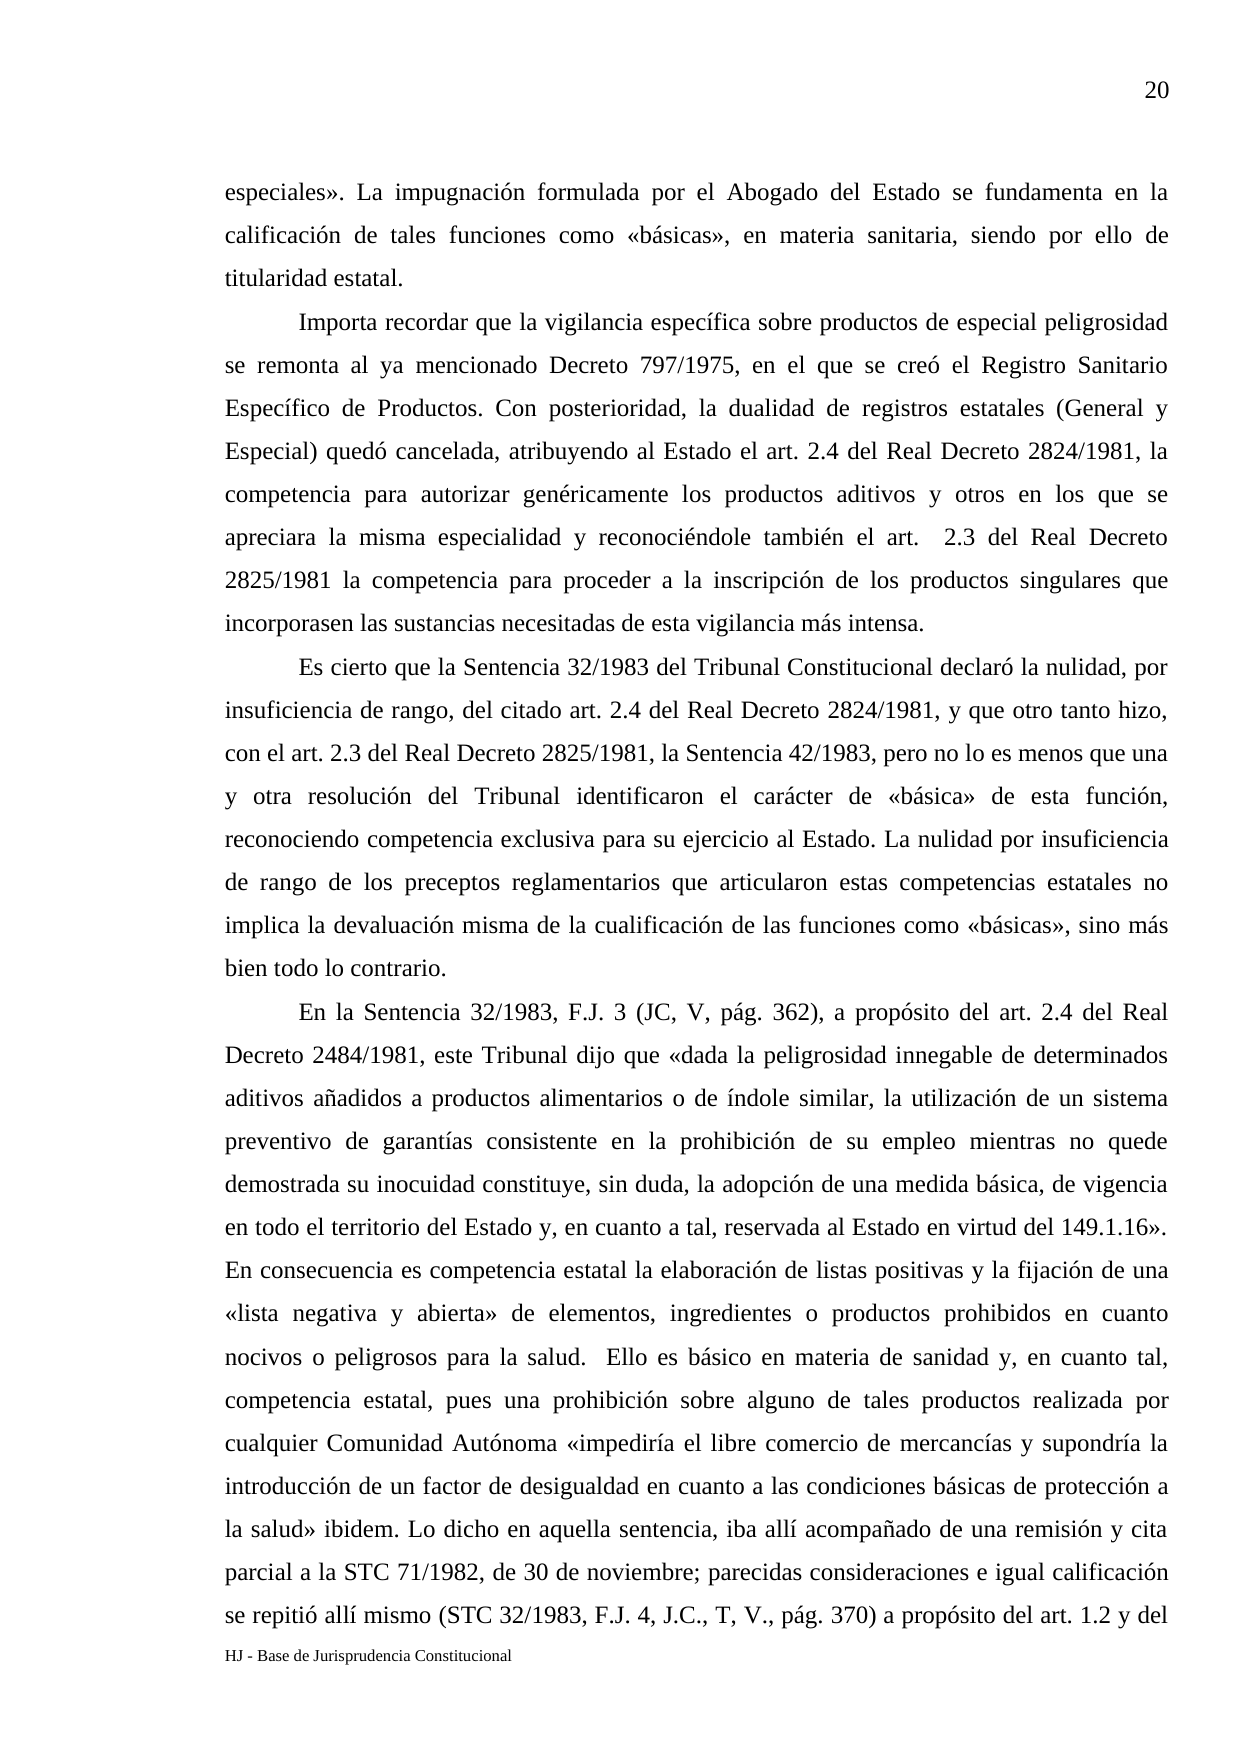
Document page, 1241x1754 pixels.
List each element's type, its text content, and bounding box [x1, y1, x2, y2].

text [224, 997, 1169, 1629]
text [224, 177, 1169, 292]
text Importa recordar que la vigilancia específica sobre productos de especial peligrosidad se remonta al ya mencionado Decreto 797/1975, en el que se creó el Registro Sanitario Específico de Productos. Con posterioridad, la dualidad de registros estatales (General y Especial) quedó cancelada, atribuyendo al Estado el art. 2.4 del Real Decreto 2824/1981, la competencia para autorizar genéricamente los productos aditivos y otros en los que se apreciara la misma especialidad y reconociéndole también el art. 2.3 del Real Decreto 2825/1981 la competencia para proceder a la inscripción de los productos singulares que incorporasen las sustancias necesitadas de esta vigilancia más intensa. [224, 307, 1169, 637]
text Es cierto que la Sentencia 32/1983 del Tribunal Constitucional declaró la nulidad, por insuficiencia de rango, del citado art. 2.4 del Real Decreto 2824/1981, y que otro tanto hizo, con el art. 2.3 del Real Decreto 2825/1981, la Sentencia 42/1983, pero no lo es menos que una y otra resolución del Tribunal identificaron el carácter de «básica» de esta función, reconociendo competencia exclusiva para su ejercicio al Estado. La nulidad por insuficiencia de rango de los preceptos reglamentarios que articularon estas competencias estatales no implica la devaluación misma de la cualificación de las funciones como «básicas», sino más bien todo lo contrario. [224, 652, 1169, 982]
